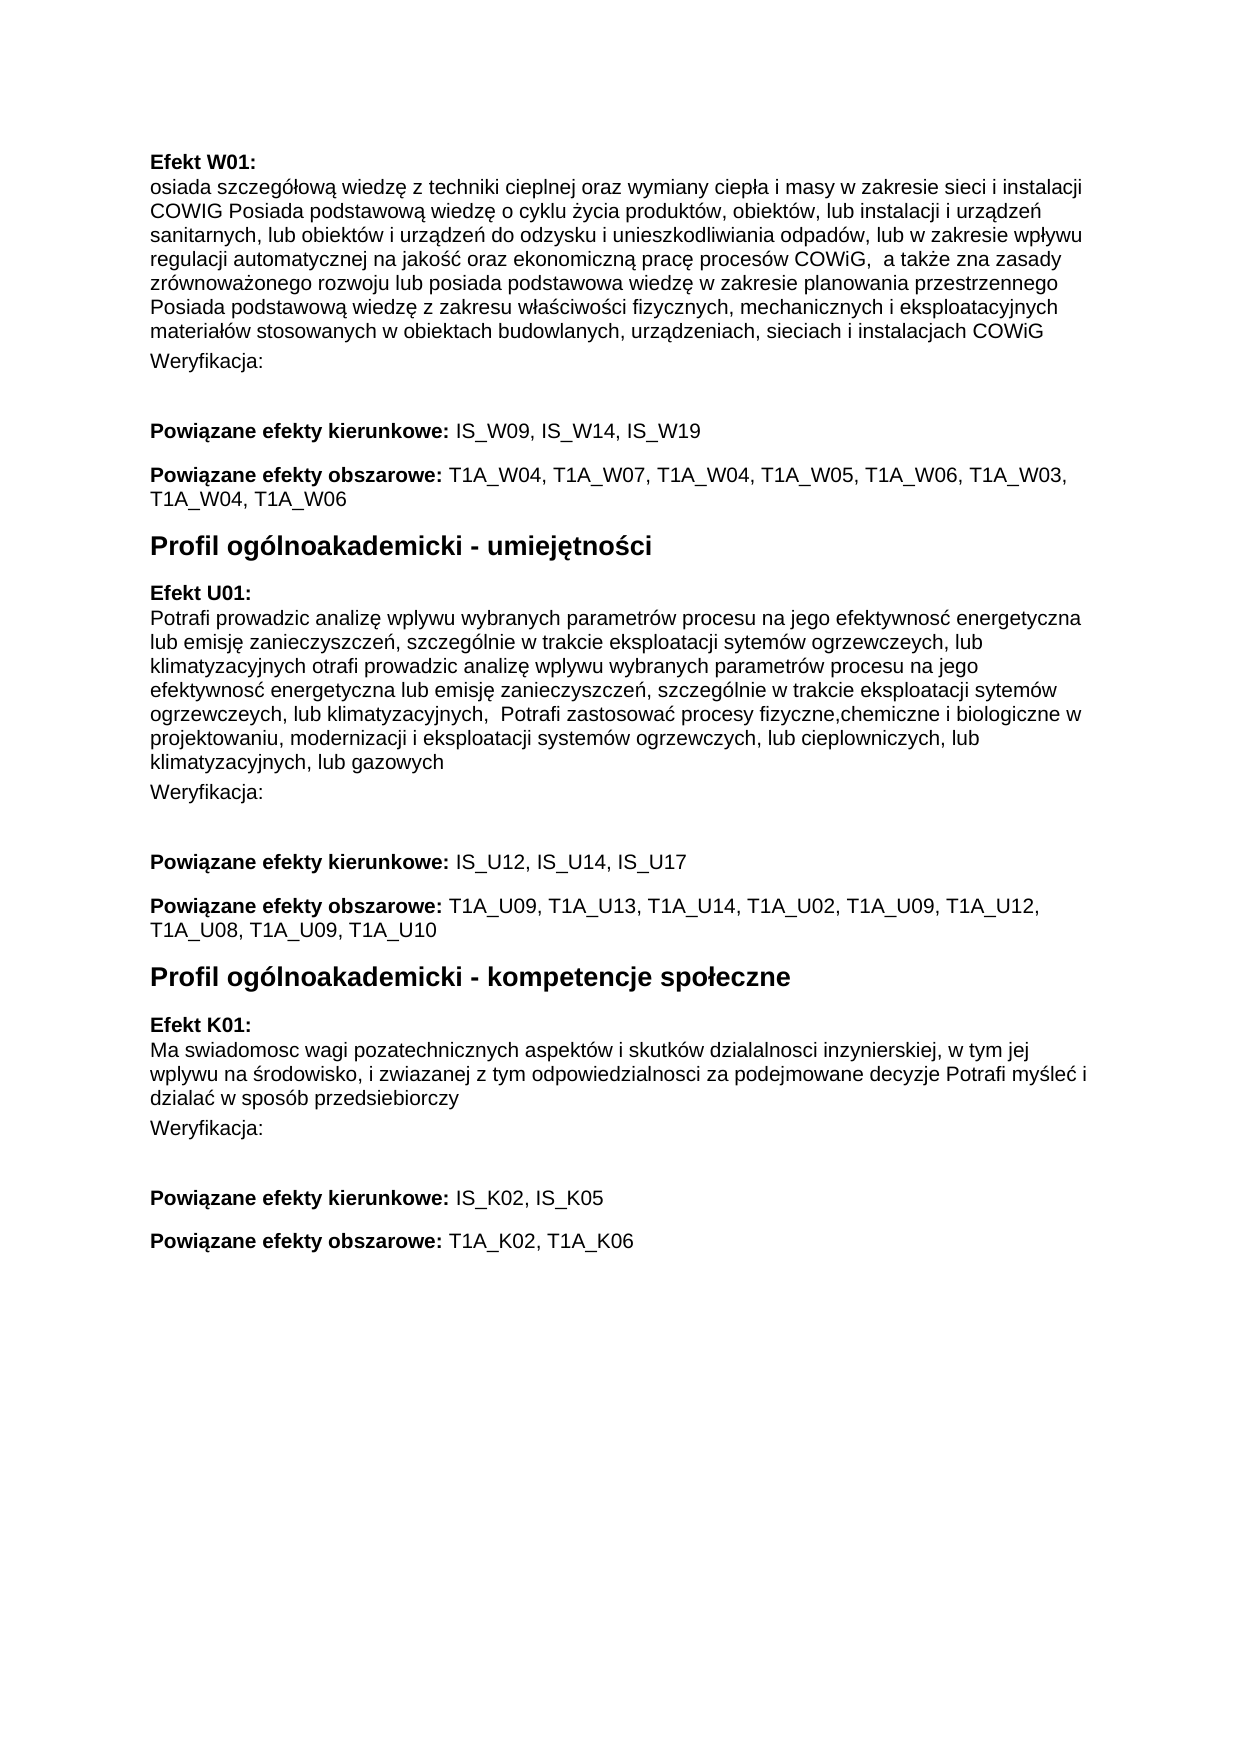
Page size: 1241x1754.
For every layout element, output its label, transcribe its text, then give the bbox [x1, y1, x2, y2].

subtitle Profil ogólnoakademicki - kompetencje społeczne [150, 961, 1090, 993]
text Ma swiadomosc wagi pozatechnicznych aspektów i skutków dzialalnosci inzynierskiej, w tym jej wplywu na środowisko, i zwiazanej z tym odpowiedzialnosci za podejmowane decyzje Potrafi myśleć i dzialać w sposób przedsiebiorczy [150, 1037, 1090, 1109]
text Powiązane efekty obszarowe: T1A_W04, T1A_W07, T1A_W04, T1A_W05, T1A_W06, T1A_W03, T1A_W04, T1A_W06 [150, 462, 1090, 510]
text Powiązane efekty kierunkowe: IS_W09, IS_W14, IS_W19 [150, 419, 1090, 443]
text Weryfikacja: [150, 780, 1090, 804]
text Efekt K01: [150, 1012, 1090, 1036]
text osiada szczegółową wiedzę z techniki cieplnej oraz wymiany ciepła i masy w zakresie sieci i instalacji COWIG Posiada podstawową wiedzę o cyklu życia produktów, obiektów, lub instalacji i urządzeń sanitarnych, lub obiektów i urządzeń do odzysku i unieszkodliwiania odpadów, lub w zakresie wpływu regulacji automatycznej na jakość oraz ekonomiczną pracę procesów COWiG, a także zna zasady zrównoważonego rozwoju lub posiada podstawowa wiedzę w zakresie planowania przestrzennego Posiada podstawową wiedzę z zakresu właściwości fizycznych, mechanicznych i eksploatacyjnych materiałów stosowanych w obiektach budowlanych, urządzeniach, sieciach i instalacjach COWiG [150, 175, 1090, 343]
text Weryfikacja: [150, 349, 1090, 373]
text Efekt W01: [150, 150, 1090, 174]
text Powiązane efekty kierunkowe: IS_K02, IS_K05 [150, 1185, 1090, 1209]
text Powiązane efekty obszarowe: T1A_U09, T1A_U13, T1A_U14, T1A_U02, T1A_U09, T1A_U12, T1A_U08, T1A_U09, T1A_U10 [150, 894, 1090, 942]
text Efekt U01: [150, 581, 1090, 605]
text Weryfikacja: [150, 1116, 1090, 1139]
subtitle Profil ogólnoakademicki - umiejętności [150, 530, 1090, 561]
text Potrafi prowadzic analizę wplywu wybranych parametrów procesu na jego efektywnosć energetyczna lub emisję zanieczyszczeń, szczególnie w trakcie eksploatacji sytemów ogrzewczeych, lub klimatyzacyjnych otrafi prowadzic analizę wplywu wybranych parametrów procesu na jego efektywnosć energetyczna lub emisję zanieczyszczeń, szczególnie w trakcie eksploatacji sytemów ogrzewczeych, lub klimatyzacyjnych, Potrafi zastosować procesy fizyczne,chemiczne i biologiczne w projektowaniu, modernizacji i eksploatacji systemów ogrzewczych, lub cieplowniczych, lub klimatyzacyjnych, lub gazowych [150, 606, 1090, 774]
text Powiązane efekty obszarowe: T1A_K02, T1A_K06 [150, 1229, 1090, 1253]
text Powiązane efekty kierunkowe: IS_U12, IS_U14, IS_U17 [150, 850, 1090, 874]
